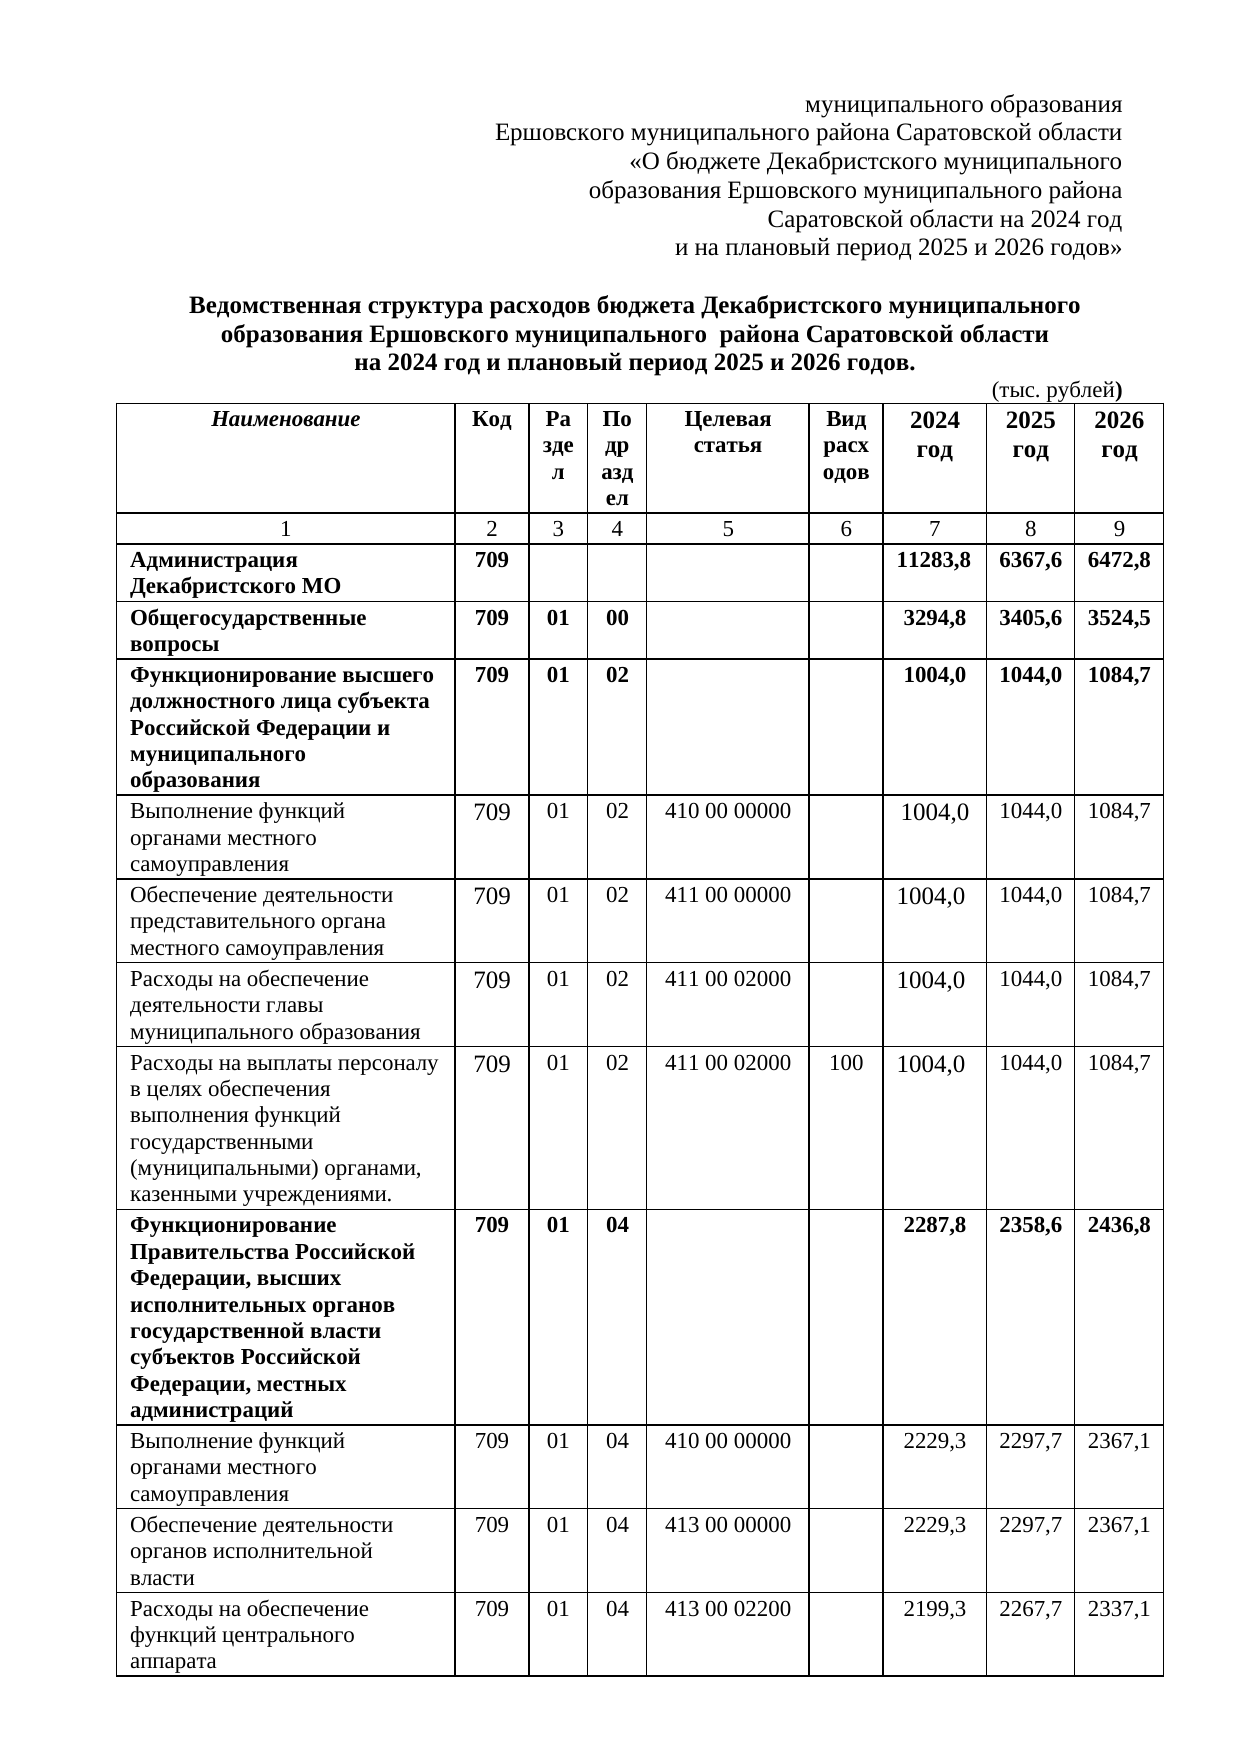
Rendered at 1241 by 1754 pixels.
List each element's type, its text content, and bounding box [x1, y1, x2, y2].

table_cell 709 [456, 602, 528, 658]
table_header Вид расходов [810, 404, 882, 512]
table_cell 02 [588, 880, 646, 962]
table_cell 3405,6 [987, 602, 1074, 658]
table_cell 2267,7 [987, 1593, 1074, 1675]
table_cell 04 [588, 1593, 646, 1675]
table_cell Расходы на обеспечение деятельности главы муниципального образования [117, 963, 454, 1046]
table_cell 709 [456, 963, 528, 1046]
table_cell 1004,0 [884, 963, 986, 1046]
table_cell Администрация Декабристского МО [117, 545, 454, 601]
table_cell 709 [456, 1593, 528, 1675]
text и на плановый период 2025 и 2026 годов» [118, 232, 1122, 261]
table_cell 709 [456, 1509, 528, 1591]
table_cell 709 [456, 545, 528, 601]
text образования Ершовского муниципального района [118, 175, 1122, 204]
table_cell 04 [588, 1509, 646, 1591]
table_cell 2287,8 [884, 1210, 986, 1424]
table_cell 1084,7 [1075, 660, 1163, 794]
table_header 2026 год [1075, 404, 1163, 512]
table_cell 5 [647, 514, 808, 543]
table_cell [647, 602, 808, 658]
table_cell 01 [530, 963, 587, 1046]
table_cell 01 [530, 1509, 587, 1591]
text на 2024 год и плановый период 2025 и 2026 годов. [118, 347, 1152, 376]
table_cell 410 00 00000 [647, 796, 808, 878]
table_cell 8 [987, 514, 1074, 543]
table_cell 1084,7 [1075, 963, 1163, 1046]
table_cell 2358,6 [987, 1210, 1074, 1424]
table_cell 04 [588, 1210, 646, 1424]
table_cell Обеспечение деятельности представительного органа местного самоуправления [117, 880, 454, 962]
table_header Целевая статья [647, 404, 808, 512]
table_cell 709 [456, 1047, 528, 1208]
table_cell 01 [530, 602, 587, 658]
table_cell [647, 660, 808, 794]
table_cell [810, 602, 882, 658]
table_cell Функционирование высшего должностного лица субъекта Российской Федерации и муниципального образования [117, 660, 454, 794]
table_cell 2 [456, 514, 528, 543]
table_cell 3 [530, 514, 587, 543]
table_cell 1044,0 [987, 660, 1074, 794]
table_cell Обеспечение деятельности органов исполнительной власти [117, 1509, 454, 1591]
table_cell 2367,1 [1075, 1426, 1163, 1508]
table_cell [810, 1593, 882, 1675]
table_cell 6367,6 [987, 545, 1074, 601]
table_cell 411 00 02000 [647, 1047, 808, 1208]
table_cell 01 [530, 1426, 587, 1508]
table_cell 1084,7 [1075, 796, 1163, 878]
table_cell 02 [588, 1047, 646, 1208]
table_cell 411 00 00000 [647, 880, 808, 962]
table_cell 4 [588, 514, 646, 543]
table_cell 100 [810, 1047, 882, 1208]
table_cell 01 [530, 660, 587, 794]
table_cell 2337,1 [1075, 1593, 1163, 1675]
table_cell 1044,0 [987, 796, 1074, 878]
table_cell 7 [884, 514, 986, 543]
table_cell 3524,5 [1075, 602, 1163, 658]
table_cell 1044,0 [987, 880, 1074, 962]
table_cell 1084,7 [1075, 880, 1163, 962]
text Саратовской области на 2024 год [118, 204, 1122, 232]
table_cell [810, 545, 882, 601]
table_header 2025 год [987, 404, 1074, 512]
table_cell 00 [588, 602, 646, 658]
table_cell 11283,8 [884, 545, 986, 601]
table_header Наименование [117, 404, 454, 512]
table_cell [810, 880, 882, 962]
table_cell 413 00 00000 [647, 1509, 808, 1591]
table_cell 1 [117, 514, 454, 543]
table_cell Расходы на обеспечение функций центрального аппарата [117, 1593, 454, 1675]
table_cell 410 00 00000 [647, 1426, 808, 1508]
table_cell [530, 545, 587, 601]
table_cell 2297,7 [987, 1426, 1074, 1508]
table_cell 709 [456, 660, 528, 794]
table_cell Выполнение функций органами местного самоуправления [117, 796, 454, 878]
table_cell 02 [588, 660, 646, 794]
table_header Код [456, 404, 528, 512]
table_cell [647, 1210, 808, 1424]
table_cell 1004,0 [884, 880, 986, 962]
table_cell 1084,7 [1075, 1047, 1163, 1208]
table_cell 2229,3 [884, 1509, 986, 1591]
table_cell Общегосударственные вопросы [117, 602, 454, 658]
table_cell 01 [530, 1210, 587, 1424]
table_cell 2367,1 [1075, 1509, 1163, 1591]
table_cell [810, 1426, 882, 1508]
table_header Раздел [530, 404, 587, 512]
table_cell [588, 545, 646, 601]
text (тыс. рублей) [118, 376, 1122, 402]
table_cell 6472,8 [1075, 545, 1163, 601]
table_cell Выполнение функций органами местного самоуправления [117, 1426, 454, 1508]
table_cell 709 [456, 1210, 528, 1424]
table_cell 2199,3 [884, 1593, 986, 1675]
table_cell 2297,7 [987, 1509, 1074, 1591]
table_header Подраздел [588, 404, 646, 512]
table_cell 01 [530, 796, 587, 878]
text Ведомственная структура расходов бюджета Декабристского муниципального образования Ершовского муниципального района Саратовской области [118, 290, 1152, 347]
table_cell [810, 963, 882, 1046]
table_cell [810, 1509, 882, 1591]
text Ершовского муниципального района Саратовской области [118, 117, 1122, 146]
table_cell 411 00 02000 [647, 963, 808, 1046]
table_cell 1044,0 [987, 1047, 1074, 1208]
table_cell 709 [456, 1426, 528, 1508]
table_cell 01 [530, 880, 587, 962]
table_cell 1004,0 [884, 796, 986, 878]
table_cell 9 [1075, 514, 1163, 543]
table_cell 709 [456, 796, 528, 878]
text муниципального образования [118, 89, 1122, 117]
table_cell [810, 1210, 882, 1424]
table_cell 02 [588, 796, 646, 878]
table_cell 02 [588, 963, 646, 1046]
table_cell 709 [456, 880, 528, 962]
table_cell [810, 796, 882, 878]
table_cell [647, 545, 808, 601]
table_cell 04 [588, 1426, 646, 1508]
table_header 2024 год [884, 404, 986, 512]
table_cell 1044,0 [987, 963, 1074, 1046]
table_cell 413 00 02200 [647, 1593, 808, 1675]
table_cell 2436,8 [1075, 1210, 1163, 1424]
table_cell [810, 660, 882, 794]
table_cell 6 [810, 514, 882, 543]
table_cell 1004,0 [884, 660, 986, 794]
table_cell Функционирование Правительства Российской Федерации, высших исполнительных органов государственной власти субъектов Российской Федерации, местных администраций [117, 1210, 454, 1424]
table_cell 3294,8 [884, 602, 986, 658]
table_cell 01 [530, 1593, 587, 1675]
table_cell 01 [530, 1047, 587, 1208]
table_cell 2229,3 [884, 1426, 986, 1508]
table_cell 1004,0 [884, 1047, 986, 1208]
table_cell Расходы на выплаты персоналу в целях обеспечения выполнения функций государственными (муниципальными) органами, казенными учреждениями. [117, 1047, 454, 1208]
text «О бюджете Декабристского муниципального [118, 146, 1122, 175]
